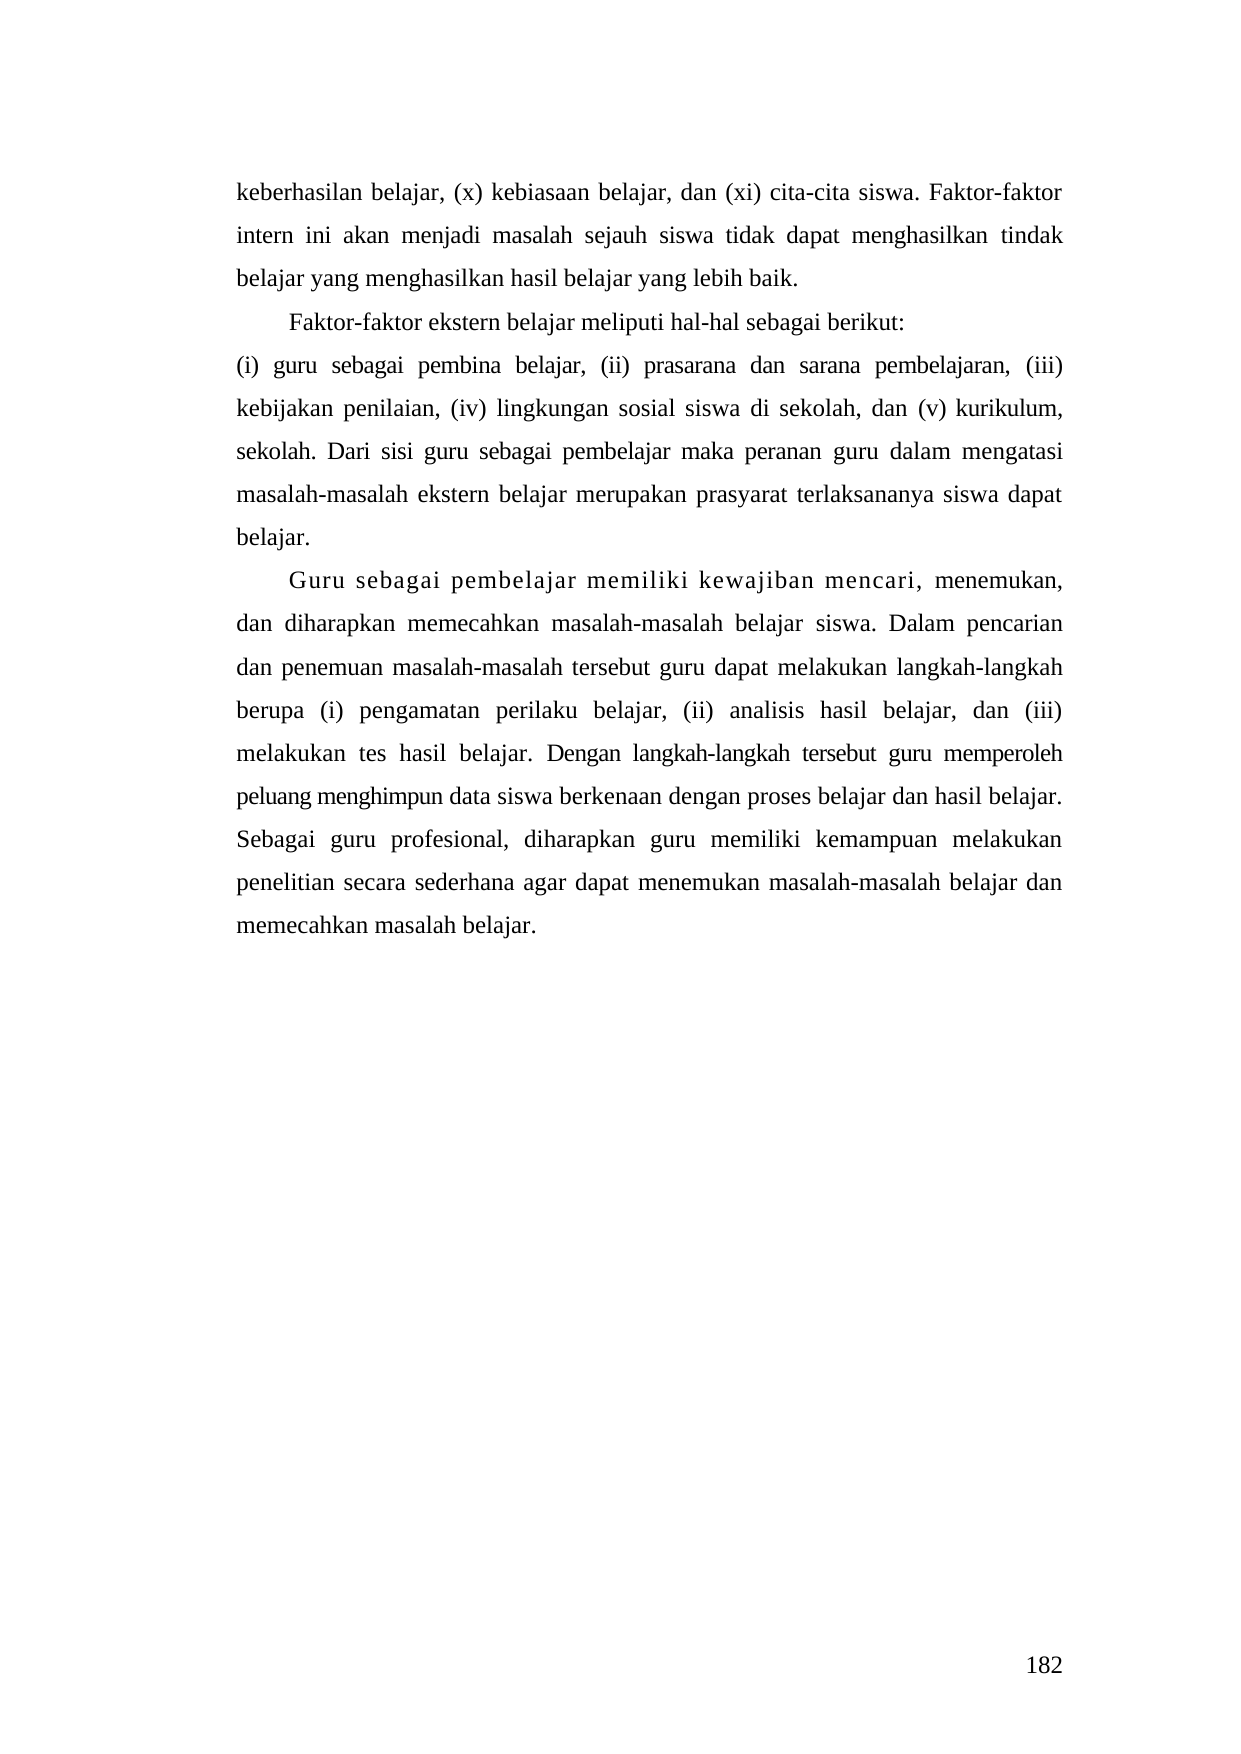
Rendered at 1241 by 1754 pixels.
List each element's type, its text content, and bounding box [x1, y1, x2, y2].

text Faktor-faktor ekstern belajar meliputi hal-hal sebagai berikut: [289, 307, 1063, 335]
text Guru sebagai pembelajar memiliki kewajiban mencari, menemukan, dan diharapkan memecahkan masalah-masalah belajar siswa. Dalam pencarian dan penemuan masalah-masalah tersebut guru dapat melakukan langkah-langkah berupa (i) pengamatan perilaku belajar, (ii) analisis hasil belajar, dan (iii) melakukan tes hasil belajar. Dengan langkah-langkah tersebut guru memperoleh peluang menghimpun data siswa berkenaan dengan proses belajar dan hasil belajar. Sebagai guru profesional, diharapkan guru memiliki kemampuan melakukan penelitian secara sederhana agar dapat menemukan masalah-masalah belajar dan memecahkan masalah belajar. [236, 565, 1063, 939]
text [236, 177, 1063, 292]
text (i) guru sebagai pembina belajar, (ii) prasarana dan sarana pembelajaran, (iii) kebijakan penilaian, (iv) lingkungan sosial siswa di sekolah, dan (v) kurikulum, sekolah. Dari sisi guru sebagai pembelajar maka peranan guru dalam mengatasi masalah-masalah ekstern belajar merupakan prasyarat terlaksananya siswa dapat belajar. [236, 350, 1063, 551]
